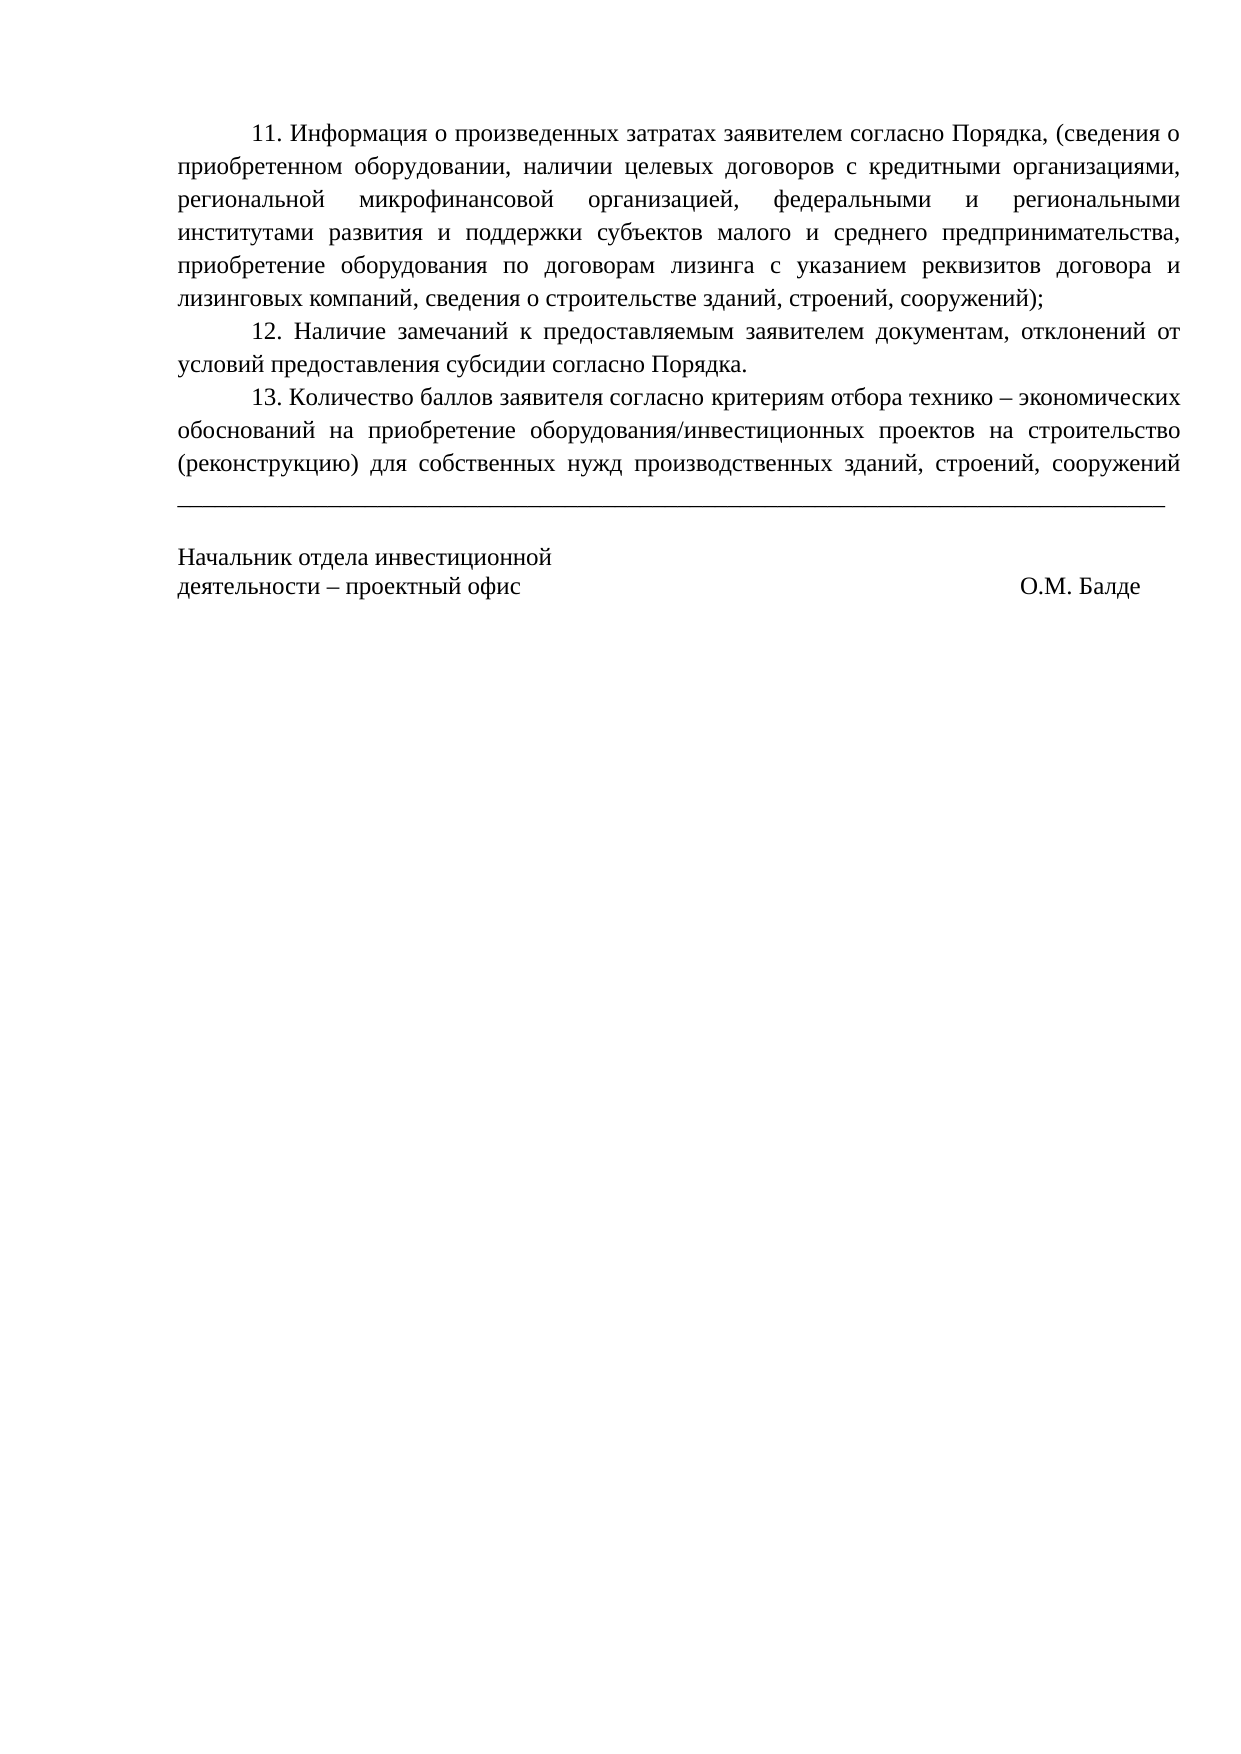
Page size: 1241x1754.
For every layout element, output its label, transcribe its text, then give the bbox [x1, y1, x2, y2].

text 11. Информация о произведенных затратах заявителем согласно Порядка, (сведения о приобретенном оборудовании, наличии целевых договоров с кредитными организациями, региональной микрофинансовой организацией, федеральными и региональными институтами развития и поддержки субъектов малого и среднего предпринимательства, приобретение оборудования по договорам лизинга с указанием реквизитов договора и лизинговых компаний, сведения о строительстве зданий, строений, сооружений); [177, 118, 1181, 312]
text 12. Наличие замечаний к предоставляемым заявителем документам, отклонений от условий предоставления субсидии согласно Порядка. [177, 316, 1181, 378]
text 13. Количество баллов заявителя согласно критериям отбора технико – экономических обоснований на приобретение оборудования/инвестиционных проектов на строительство (реконструкцию) для собственных нужд производственных зданий, строений, сооружений _______________________________________________________________________________ [177, 382, 1181, 510]
text Начальник отдела инвестиционной [177, 542, 1225, 571]
text деятельности – проектный офис О.М. Балде [177, 571, 1225, 599]
